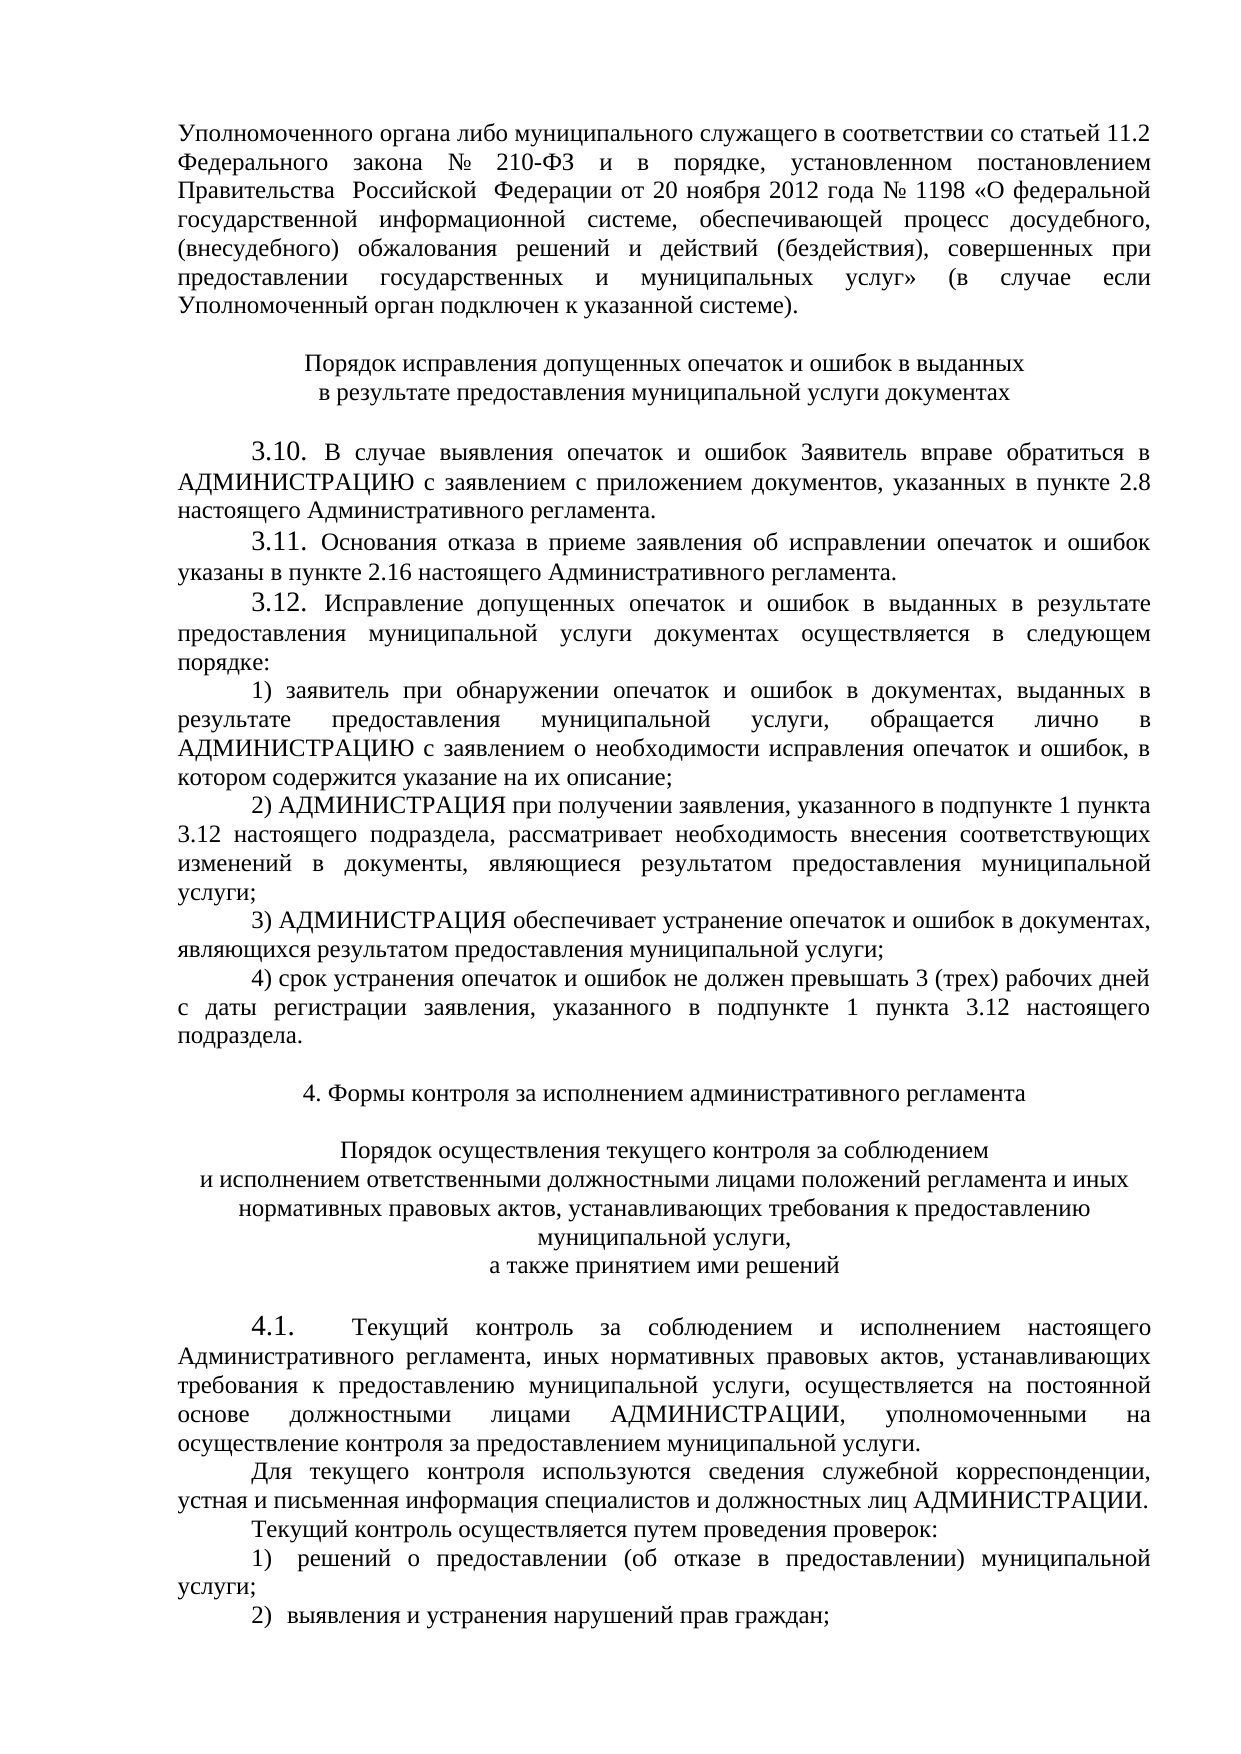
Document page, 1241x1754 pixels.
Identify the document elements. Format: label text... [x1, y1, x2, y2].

list Текущий контроль за соблюдением и исполнением настоящего Административного регламента, иных нормативных правовых актов, устанавливающих требования к предоставлению муниципальной услуги, осуществляется на постоянной основе должностными лицами АДМИНИСТРАЦИИ, уполномоченными на осуществление контроля за предоставлением муниципальной услуги. [177, 1308, 1152, 1456]
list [177, 118, 1152, 319]
text Порядок осуществления текущего контроля за соблюдением [177, 1135, 1152, 1164]
text 1) заявитель при обнаружении опечаток и ошибок в документах, выданных в результате предоставления муниципальной услуги, обращается лично в АДМИНИСТРАЦИЮ с заявлением о необходимости исправления опечаток и ошибок, в котором содержится указание на их описание; [177, 675, 1152, 790]
text 2) АДМИНИСТРАЦИЯ при получении заявления, указанного в подпункте 1 пункта 3.12 настоящего подраздела, рассматривает необходимость внесения соответствующих изменений в документы, являющиеся результатом предоставления муниципальной услуги; [177, 790, 1152, 905]
list выявления и устранения нарушений прав граждан; [177, 1600, 1152, 1629]
text а также принятием ими решений [177, 1250, 1152, 1279]
list Исправление допущенных опечаток и ошибок в выданных в результате предоставления муниципальной услуги документах осуществляется в следующем порядке: [177, 585, 1152, 675]
list Основания отказа в приеме заявления об исправлении опечаток и ошибок указаны в пункте 2.16 настоящего Административного регламента. [177, 524, 1152, 585]
text и исполнением ответственными должностными лицами положений регламента и иных нормативных правовых актов, устанавливающих требования к предоставлению муниципальной услуги, [177, 1164, 1152, 1250]
title 4. Формы контроля за исполнением административного регламента [177, 1078, 1152, 1107]
text Текущий контроль осуществляется путем проведения проверок: [177, 1514, 1152, 1543]
text Порядок исправления допущенных опечаток и ошибок в выданных в результате предоставления муниципальной услуги документах [177, 348, 1152, 406]
text 3) АДМИНИСТРАЦИЯ обеспечивает устранение опечаток и ошибок в документах, являющихся результатом предоставления муниципальной услуги; [177, 905, 1152, 963]
list решений о предоставлении (об отказе в предоставлении) муниципальной услуги; [177, 1543, 1152, 1600]
text Для текущего контроля используются сведения служебной корреспонденции, устная и письменная информация специалистов и должностных лиц АДМИНИСТРАЦИИ. [177, 1456, 1152, 1514]
list В случае выявления опечаток и ошибок Заявитель вправе обратиться в АДМИНИСТРАЦИЮ с заявлением с приложением документов, указанных в пункте 2.8 настоящего Административного регламента. [177, 434, 1152, 524]
text 4) срок устранения опечаток и ошибок не должен превышать 3 (трех) рабочих дней с даты регистрации заявления, указанного в подпункте 1 пункта 3.12 настоящего подраздела. [177, 963, 1152, 1049]
